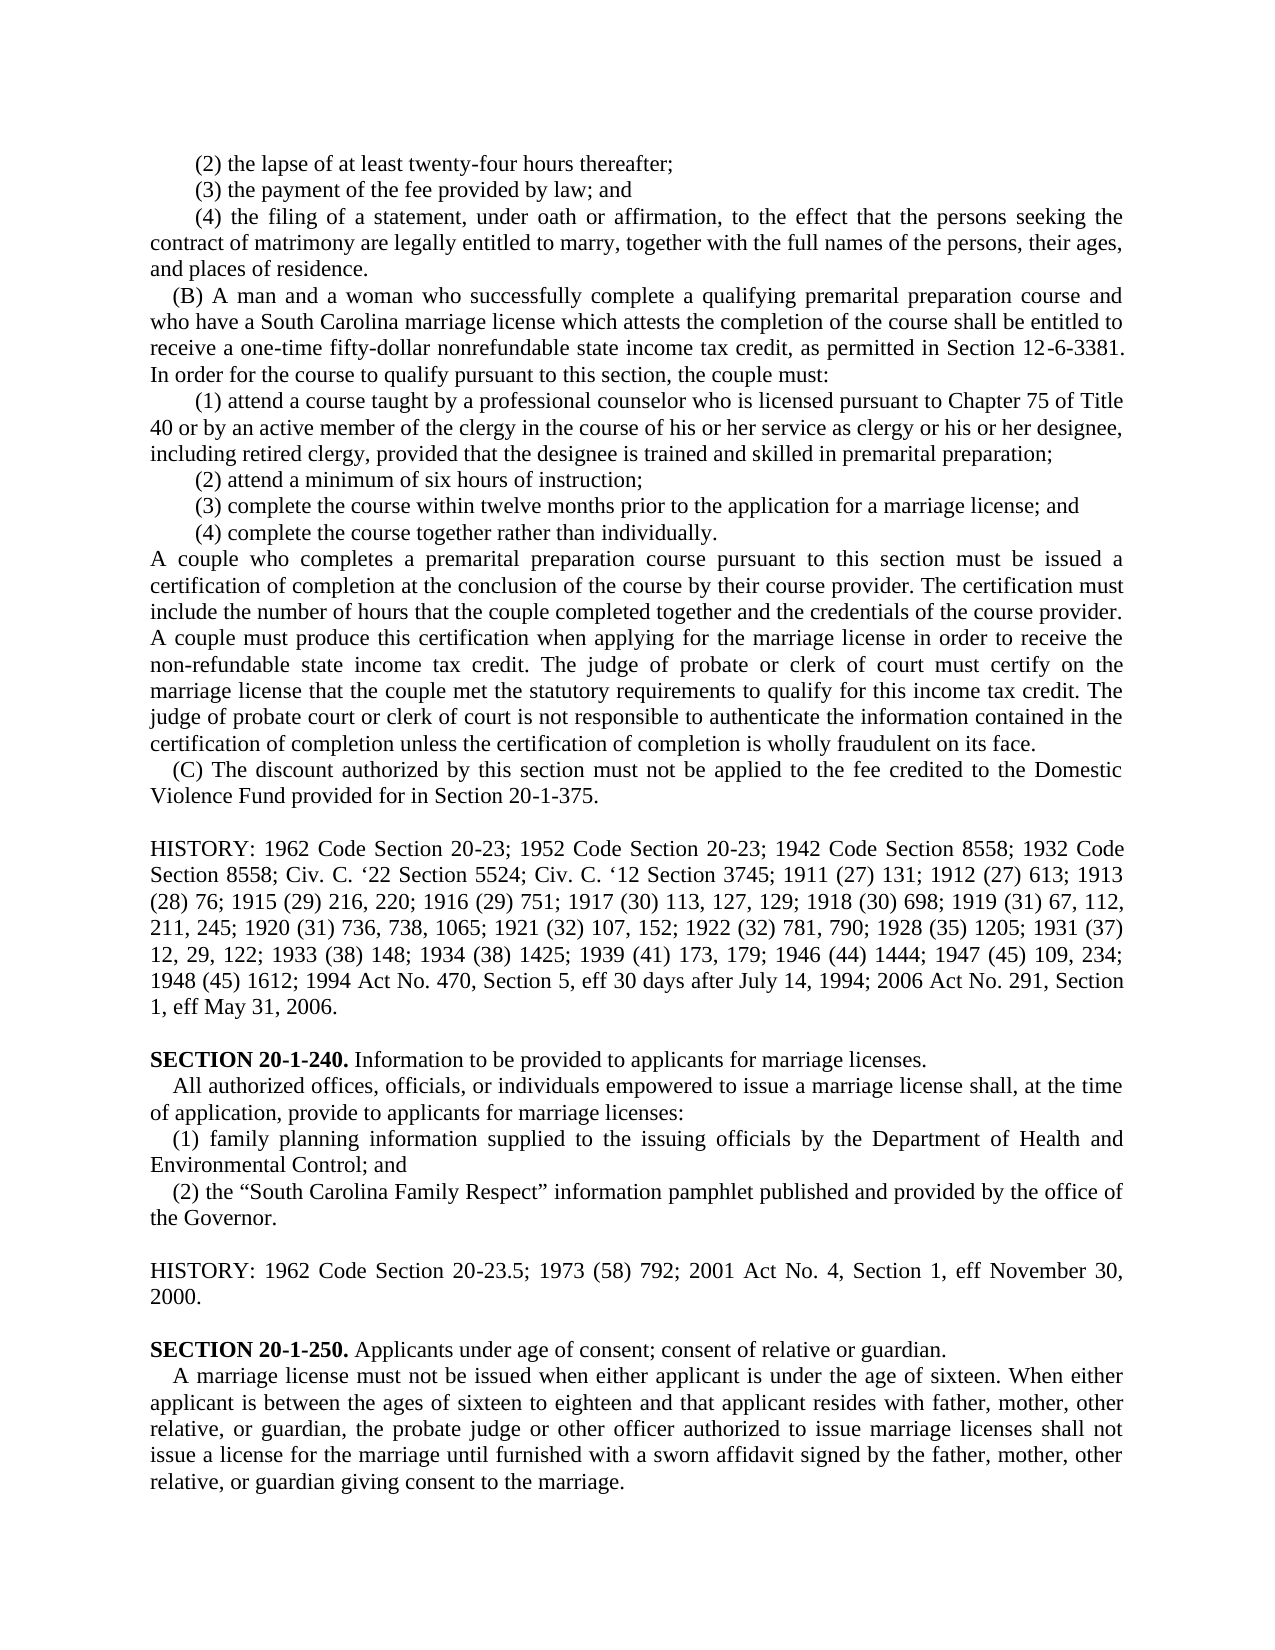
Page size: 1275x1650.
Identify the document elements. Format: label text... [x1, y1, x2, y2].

text (2) the “South Carolina Family Respect” information pamphlet published and provided by the office of the Governor. [150, 1178, 1125, 1231]
text (B) A man and a woman who successfully complete a qualifying premarital preparation course and who have a South Carolina marriage license which attests the completion of the course shall be entitled to receive a one-time fifty-dollar nonrefundable state income tax credit, as permitted in Section 12-6-3381. In order for the course to qualify pursuant to this section, the couple must: [150, 282, 1125, 387]
text A couple who completes a premarital preparation course pursuant to this section must be issued a certification of completion at the conclusion of the course by their course provider. The certification must include the number of hours that the couple completed together and the credentials of the course provider. A couple must produce this certification when applying for the marriage license in order to receive the non-refundable state income tax credit. The judge of probate or clerk of court must certify on the marriage license that the couple met the statutory requirements to qualify for this income tax credit. The judge of probate court or clerk of court is not responsible to authenticate the information contained in the certification of completion unless the certification of completion is wholly fraudulent on its face. [150, 545, 1125, 756]
text (1) attend a course taught by a professional counselor who is licensed pursuant to Chapter 75 of Title 40 or by an active member of the clergy in the course of his or her service as clergy or his or her designee, including retired clergy, provided that the designee is trained and skilled in premarital preparation; [150, 387, 1125, 466]
text All authorized offices, officials, or individuals empowered to issue a marriage license shall, at the time of application, provide to applicants for marriage licenses: [150, 1072, 1125, 1125]
text (3) complete the course within twelve months prior to the application for a marriage license; and [150, 493, 1125, 519]
text (4) the filing of a statement, under oath or affirmation, to the effect that the persons seeking the contract of matrimony are legally entitled to marry, together with the full names of the persons, their ages, and places of residence. [150, 203, 1125, 282]
text (3) the payment of the fee provided by law; and [150, 176, 1125, 203]
text SECTION 20-1-250. Applicants under age of consent; consent of relative or guardian. [150, 1336, 1125, 1362]
text (2) attend a minimum of six hours of instruction; [150, 466, 1125, 493]
text HISTORY: 1962 Code Section 20-23.5; 1973 (58) 792; 2001 Act No. 4, Section 1, eff November 30, 2000. [150, 1257, 1125, 1309]
text (C) The discount authorized by this section must not be applied to the fee credited to the Domestic Violence Fund provided for in Section 20-1-375. [150, 756, 1125, 809]
text (4) complete the course together rather than individually. [150, 519, 1125, 545]
text A marriage license must not be issued when either applicant is under the age of sixteen. When either applicant is between the ages of sixteen to eighteen and that applicant resides with father, mother, other relative, or guardian, the probate judge or other officer authorized to issue marriage licenses shall not issue a license for the marriage until furnished with a sworn affidavit signed by the father, mother, other relative, or guardian giving consent to the marriage. [150, 1362, 1125, 1494]
text SECTION 20-1-240. Information to be provided to applicants for marriage licenses. [150, 1046, 1125, 1072]
text HISTORY: 1962 Code Section 20-23; 1952 Code Section 20-23; 1942 Code Section 8558; 1932 Code Section 8558; Civ. C. ‘22 Section 5524; Civ. C. ‘12 Section 3745; 1911 (27) 131; 1912 (27) 613; 1913 (28) 76; 1915 (29) 216, 220; 1916 (29) 751; 1917 (30) 113, 127, 129; 1918 (30) 698; 1919 (31) 67, 112, 211, 245; 1920 (31) 736, 738, 1065; 1921 (32) 107, 152; 1922 (32) 781, 790; 1928 (35) 1205; 1931 (37) 12, 29, 122; 1933 (38) 148; 1934 (38) 1425; 1939 (41) 173, 179; 1946 (44) 1444; 1947 (45) 109, 234; 1948 (45) 1612; 1994 Act No. 470, Section 5, eff 30 days after July 14, 1994; 2006 Act No. 291, Section 1, eff May 31, 2006. [150, 835, 1125, 1020]
text (2) the lapse of at least twenty-four hours thereafter; [150, 150, 1125, 176]
text (1) family planning information supplied to the issuing officials by the Department of Health and Environmental Control; and [150, 1125, 1125, 1178]
